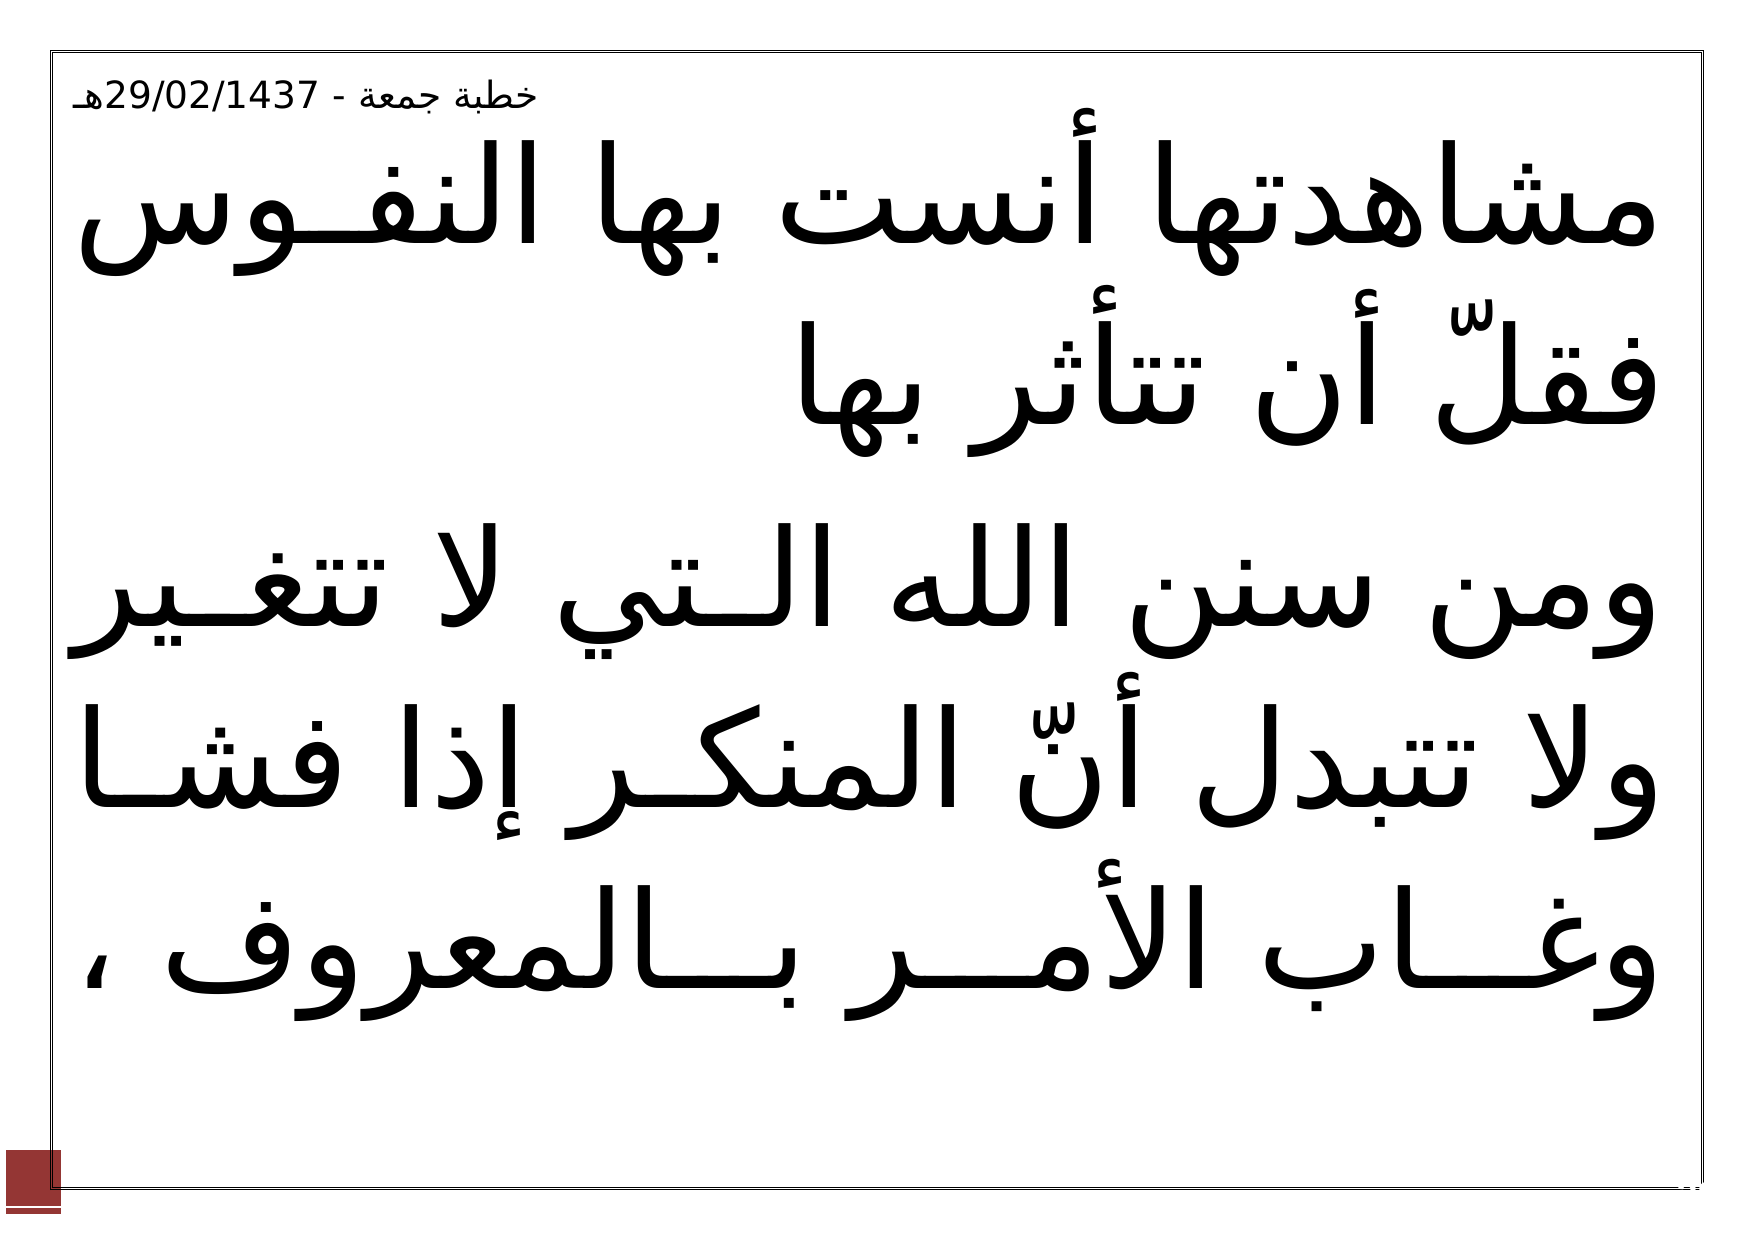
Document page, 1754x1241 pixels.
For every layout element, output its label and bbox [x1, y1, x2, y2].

text [74, 117, 1665, 456]
text [74, 501, 1665, 1020]
